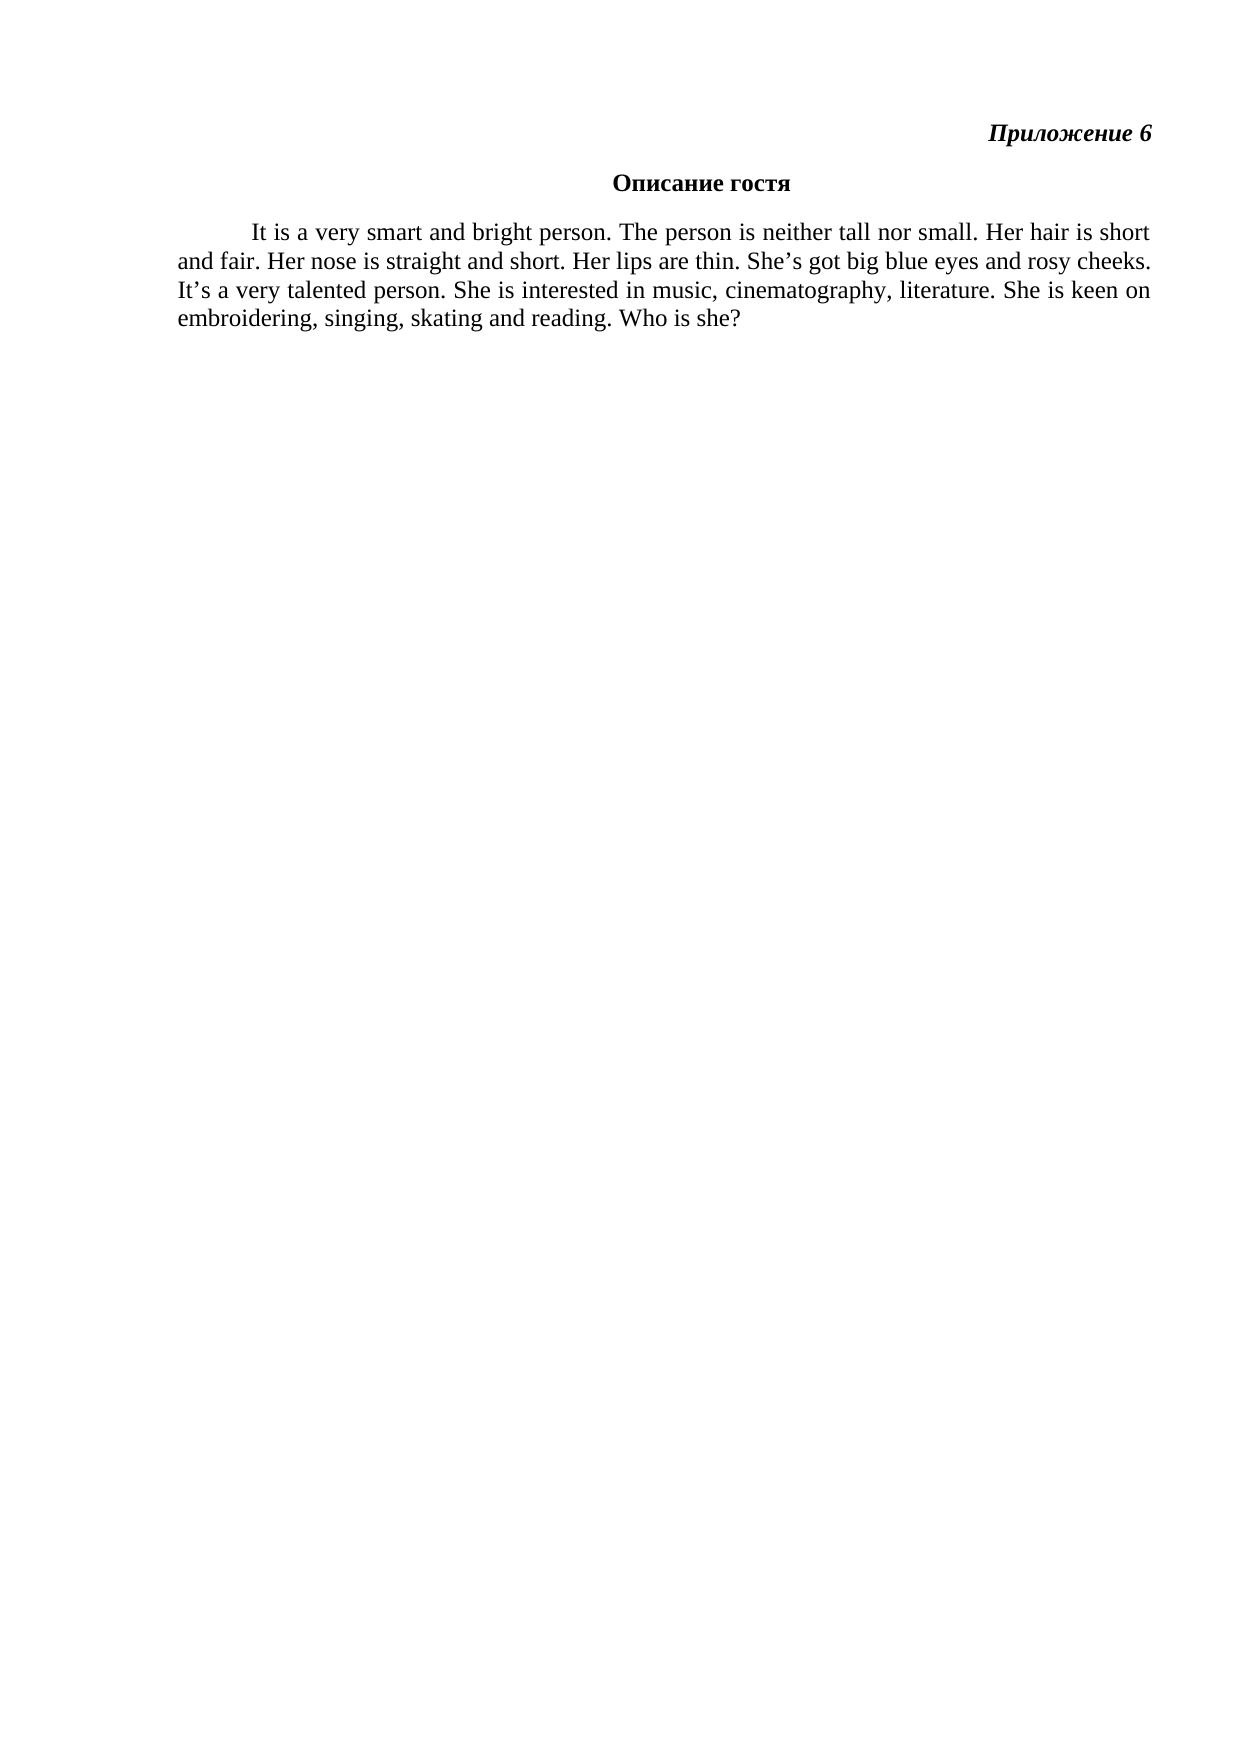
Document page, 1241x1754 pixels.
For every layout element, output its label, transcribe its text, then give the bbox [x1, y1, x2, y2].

text It is a very smart and bright person. The person is neither tall nor small. Her hair is short and fair. Her nose is straight and short. Her lips are thin. She’s got big blue eyes and rosy cheeks. It’s a very talented person. She is interested in music, cinematography, literature. She is keen on embroidering, singing, skating and reading. Who is she? [177, 217, 1152, 332]
text Приложение 6 [177, 118, 1152, 147]
text Описание гостя [177, 168, 1152, 196]
